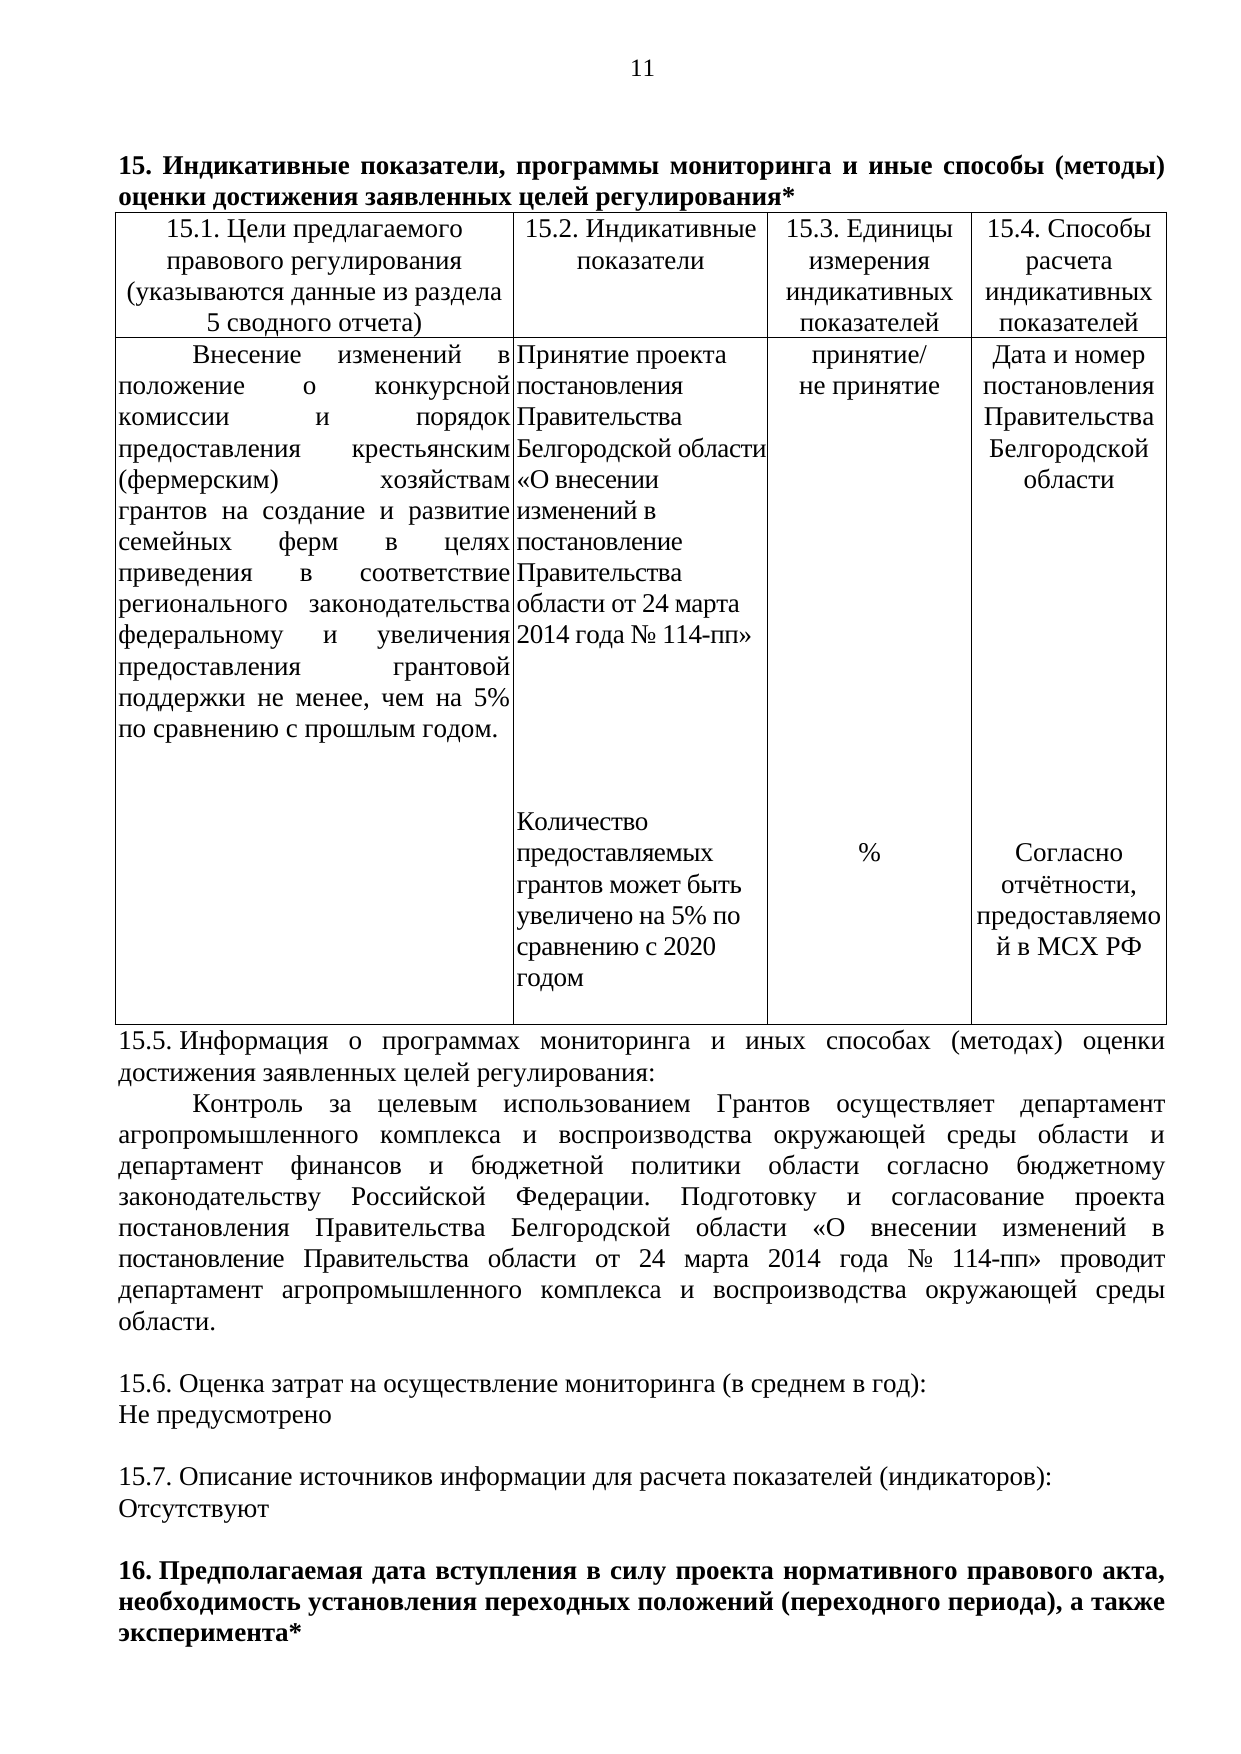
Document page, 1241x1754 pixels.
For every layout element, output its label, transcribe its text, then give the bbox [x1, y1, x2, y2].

table_cell Дата и номер постановления Правительства Белгородской области Согласно отчётности, предоставляемой в МСХ РФ [972, 338, 1166, 1023]
text Контроль за целевым использованием Грантов осуществляет департамент агропромышленного комплекса и воспроизводства окружающей среды области и департамент финансов и бюджетной политики области согласно бюджетному законодательству Российской Федерации. Подготовку и согласование проекта постановления Правительства Белгородской области «О внесении изменений в постановление Правительства области от 24 марта 2014 года № 114-пп» проводит департамент агропромышленного комплекса и воспроизводства окружающей среды области. [118, 1087, 1166, 1336]
text 16. Предполагаемая дата вступления в силу проекта нормативного правового акта, необходимость установления переходных положений (переходного периода), а также эксперимента* [118, 1554, 1166, 1647]
table_header 15.3. Единицы измерения индикативных показателей [768, 213, 971, 337]
table_header 15.1. Цели предлагаемого правового регулирования (указываются данные из раздела 5 сводного отчета) [116, 213, 513, 337]
text Отсутствуют [118, 1492, 1166, 1523]
table_header 15.4. Способы расчета индикативных показателей [972, 213, 1166, 337]
table_cell Внесение изменений в положение о конкурсной комиссии и порядок предоставления крестьянским (фермерским) хозяйствам грантов на создание и развитие семейных ферм в целях приведения в соответствие регионального законодательства федеральному и увеличения предоставления грантовой поддержки не менее, чем на 5% по сравнению с прошлым годом. [116, 338, 513, 1023]
table_cell принятие/ не принятие % [768, 338, 971, 1023]
table_cell Принятие проекта постановления Правительства Белгородской области «О внесении изменений в постановление Правительства области от 24 марта 2014 года № 114-пп» Количество предоставляемых грантов может быть увеличено на 5% по сравнению с 2020 годом [514, 338, 767, 1023]
text 15.6. Оценка затрат на осуществление мониторинга (в среднем в год): [118, 1367, 1166, 1398]
text 15.5. Информация о программах мониторинга и иных способах (методах) оценки достижения заявленных целей регулирования: [118, 1025, 1166, 1087]
text Не предусмотрено [118, 1398, 1166, 1429]
text 15.7. Описание источников информации для расчета показателей (индикаторов): [118, 1461, 1166, 1492]
table_header 15.2. Индикативные показатели [514, 213, 767, 337]
text 15. Индикативные показатели, программы мониторинга и иные способы (методы) оценки достижения заявленных целей регулирования* [118, 149, 1166, 212]
